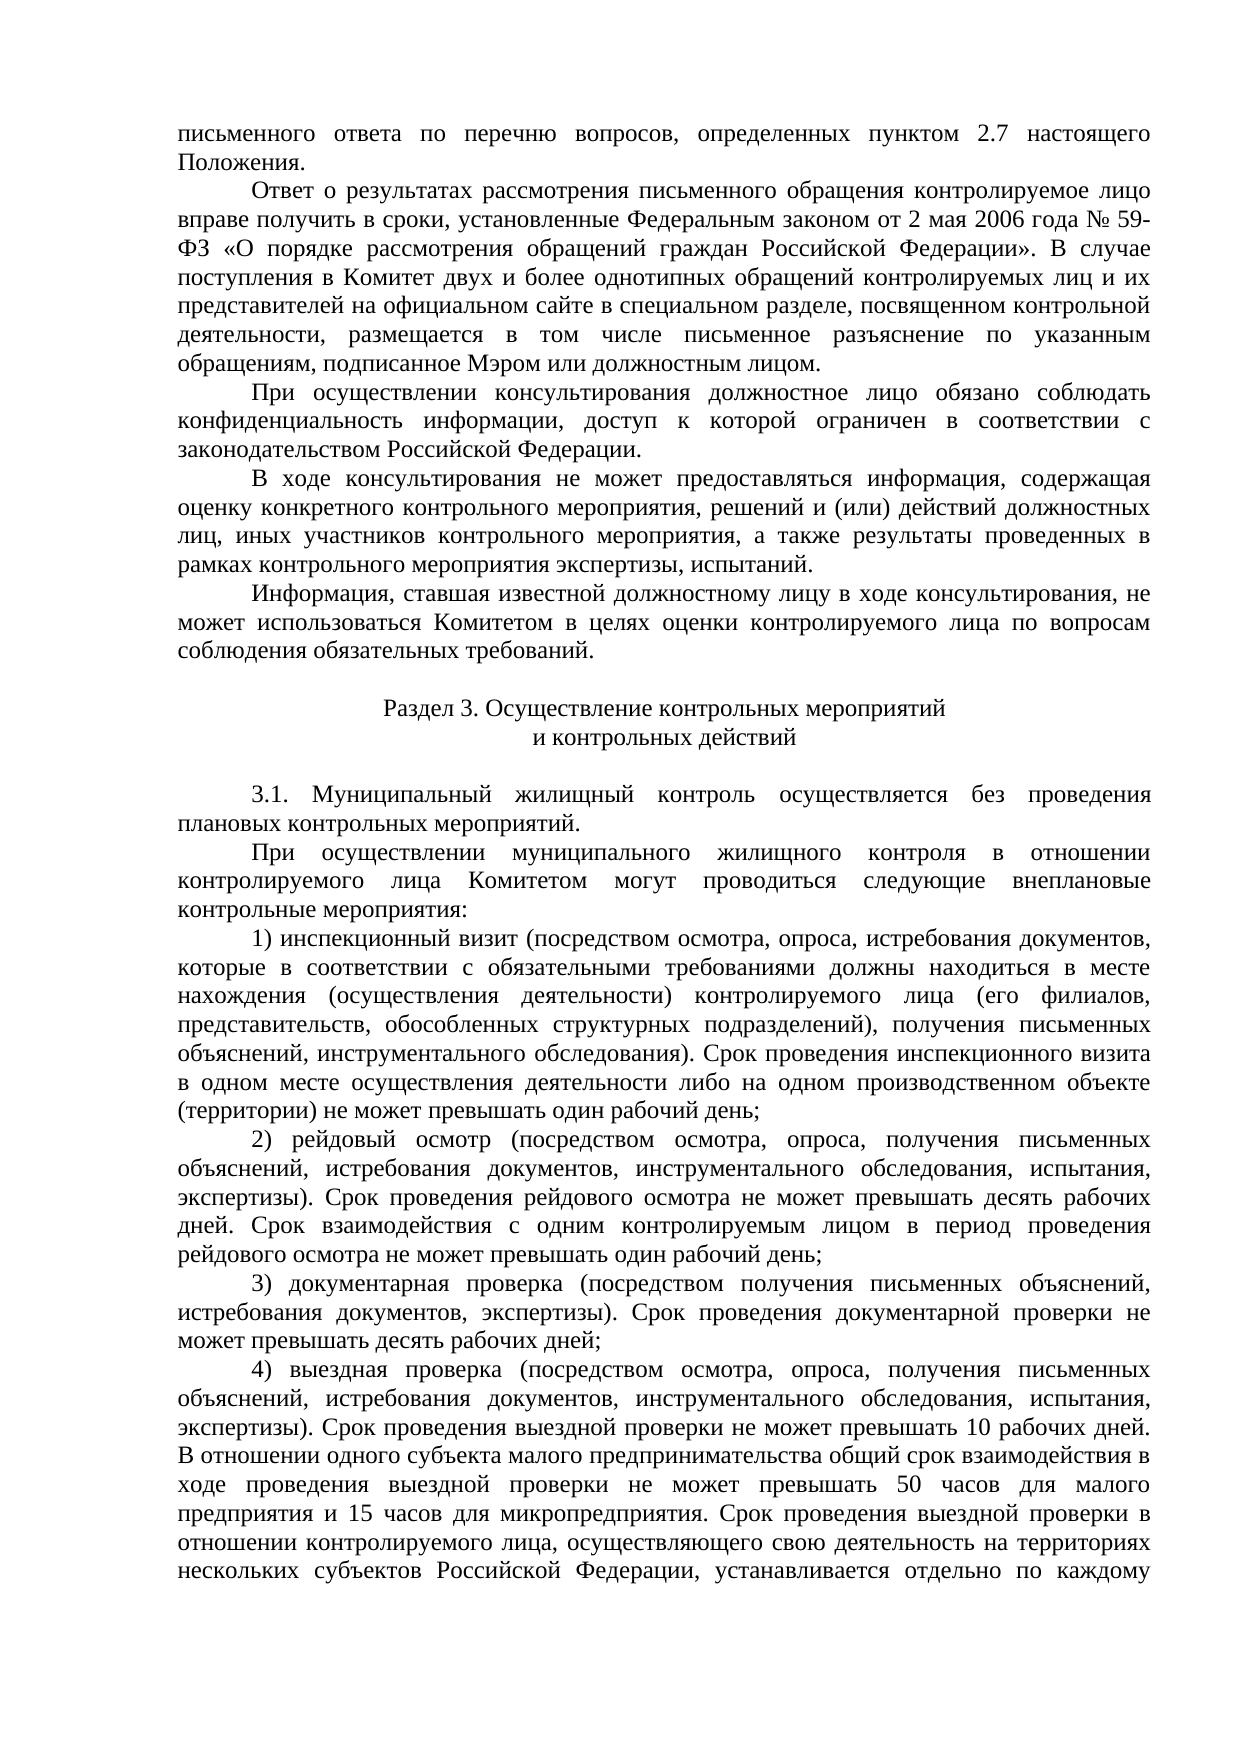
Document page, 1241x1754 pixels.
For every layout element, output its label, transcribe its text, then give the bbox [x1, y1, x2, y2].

text Ответ о результатах рассмотрения письменного обращения контролируемое лицо вправе получить в сроки, установленные Федеральным законом от 2 мая 2006 года № 59-ФЗ «О порядке рассмотрения обращений граждан Российской Федерации». В случае поступления в Комитет двух и более однотипных обращений контролируемых лиц и их представителей на официальном сайте в специальном разделе, посвященном контрольной деятельности, размещается в том числе письменное разъяснение по указанным обращениям, подписанное Мэром или должностным лицом. [177, 176, 1152, 377]
text 3) документарная проверка (посредством получения письменных объяснений, истребования документов, экспертизы). Срок проведения документарной проверки не может превышать десять рабочих дней; [177, 1268, 1152, 1354]
text 3.1. Муниципальный жилищный контроль осуществляется без проведения плановых контрольных мероприятий. [177, 779, 1152, 837]
text и контрольных действий [177, 722, 1152, 751]
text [177, 118, 1152, 176]
text При осуществлении консультирования должностное лицо обязано соблюдать конфиденциальность информации, доступ к которой ограничен в соответствии с законодательством Российской Федерации. [177, 377, 1152, 463]
text 2) рейдовый осмотр (посредством осмотра, опроса, получения письменных объяснений, истребования документов, инструментального обследования, испытания, экспертизы). Срок проведения рейдового осмотра не может превышать десять рабочих дней. Срок взаимодействия с одним контролируемым лицом в период проведения рейдового осмотра не может превышать один рабочий день; [177, 1124, 1152, 1268]
text Информация, ставшая известной должностному лицу в ходе консультирования, не может использоваться Комитетом в целях оценки контролируемого лица по вопросам соблюдения обязательных требований. [177, 578, 1152, 664]
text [177, 1354, 1152, 1584]
text 1) инспекционный визит (посредством осмотра, опроса, истребования документов, которые в соответствии с обязательными требованиями должны находиться в месте нахождения (осуществления деятельности) контролируемого лица (его филиалов, представительств, обособленных структурных подразделений), получения письменных объяснений, инструментального обследования). Срок проведения инспекционного визита в одном месте осуществления деятельности либо на одном производственном объекте (территории) не может превышать один рабочий день; [177, 923, 1152, 1124]
text В ходе консультирования не может предоставляться информация, содержащая оценку конкретного контрольного мероприятия, решений и (или) действий должностных лиц, иных участников контрольного мероприятия, а также результаты проведенных в рамках контрольного мероприятия экспертизы, испытаний. [177, 463, 1152, 578]
text При осуществлении муниципального жилищного контроля в отношении контролируемого лица Комитетом могут проводиться следующие внеплановые контрольные мероприятия: [177, 837, 1152, 923]
text Раздел 3. Осуществление контрольных мероприятий [177, 693, 1152, 722]
